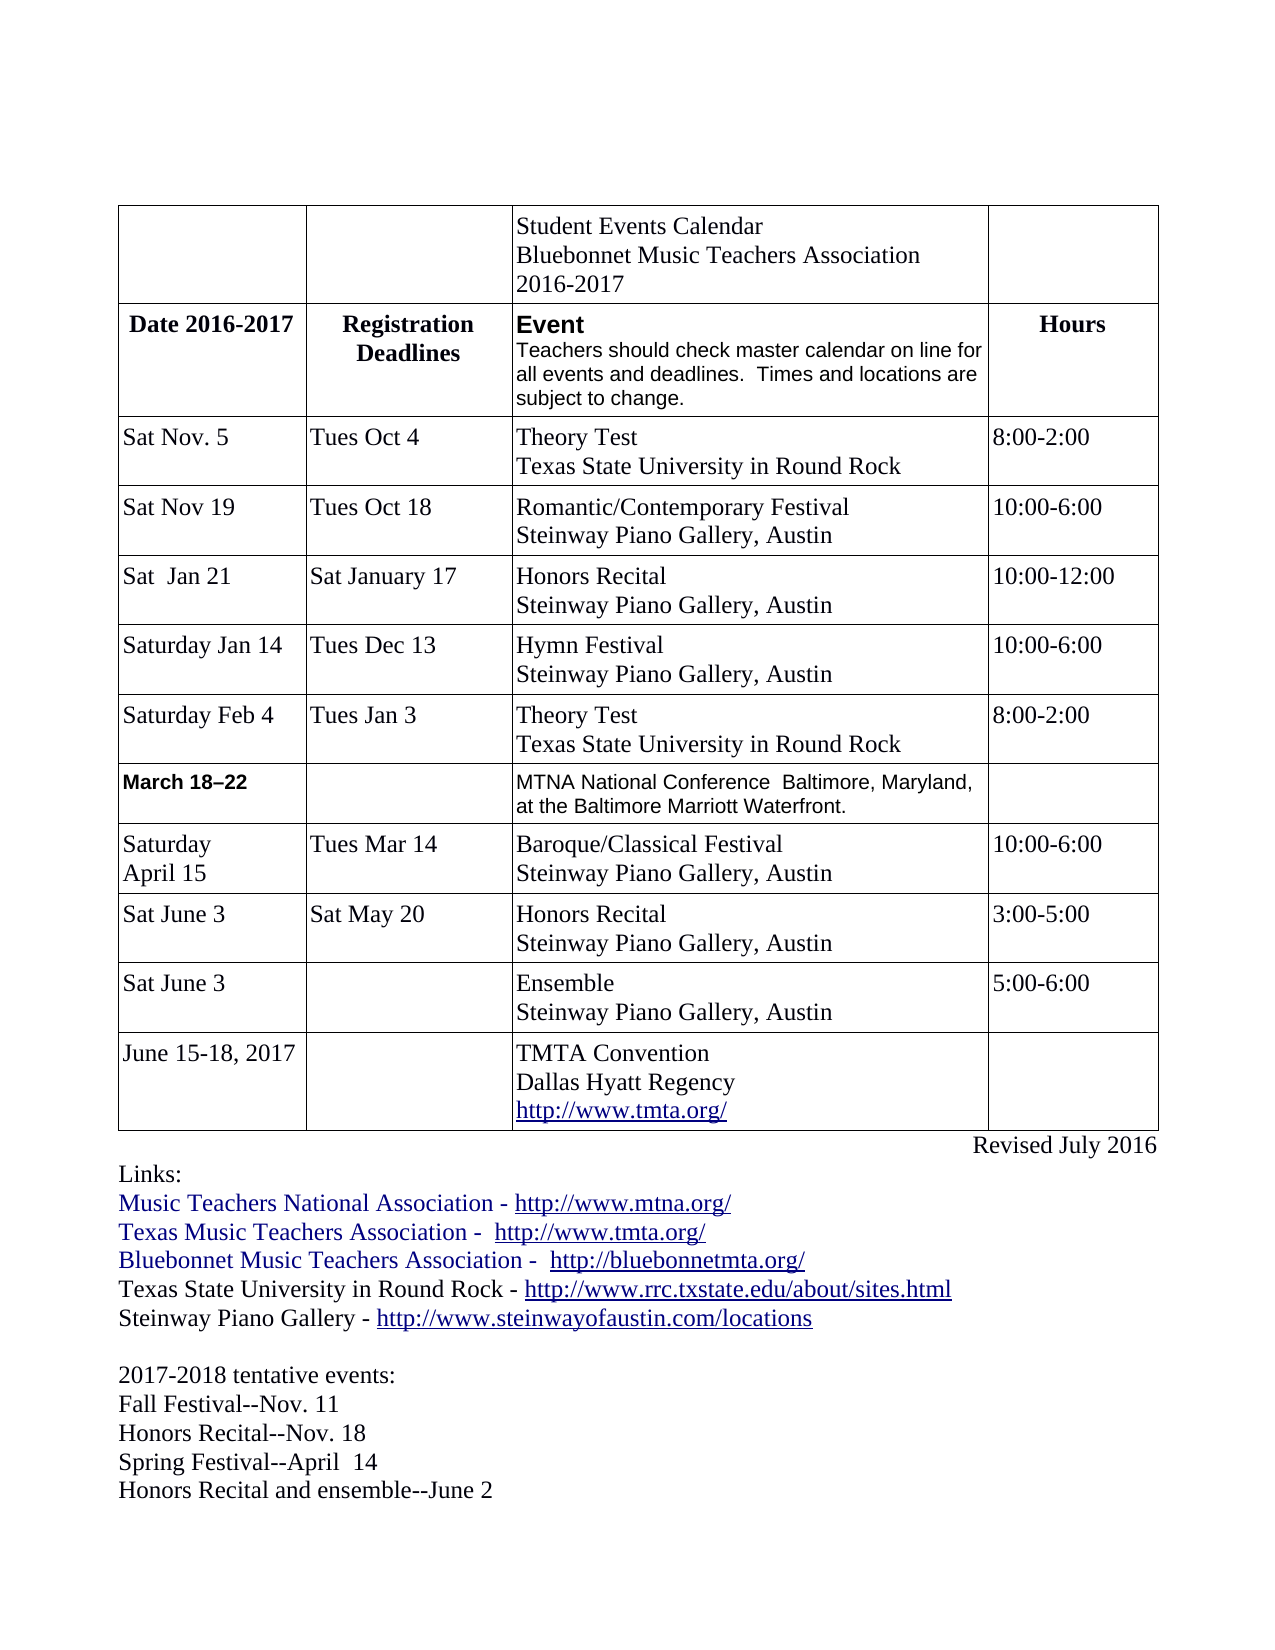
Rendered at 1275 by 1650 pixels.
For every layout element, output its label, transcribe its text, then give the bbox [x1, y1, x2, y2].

text Honors Recital--Nov. 18 [118, 1418, 1157, 1447]
text Links: [118, 1159, 1157, 1188]
table_cell [307, 963, 512, 1032]
table_cell Tues Oct 18 [307, 486, 512, 555]
table_cell Sat May 20 [307, 894, 512, 962]
table_cell 8:00-2:00 [989, 695, 1158, 763]
table_cell Hymn Festival Steinway Piano Gallery, Austin [513, 625, 988, 694]
table_header [119, 206, 306, 303]
table_header [989, 206, 1158, 303]
table_cell Sat June 3 [119, 894, 306, 962]
table_cell Theory Test Texas State University in Round Rock [513, 417, 988, 485]
table_cell Tues Jan 3 [307, 695, 512, 763]
table_cell Romantic/Contemporary Festival Steinway Piano Gallery, Austin [513, 486, 988, 555]
table_cell Tues Mar 14 [307, 824, 512, 893]
table_cell [307, 1033, 512, 1130]
table_cell Theory Test Texas State University in Round Rock [513, 695, 988, 763]
table_cell Tues Oct 4 [307, 417, 512, 485]
table_cell Sat June 3 [119, 963, 306, 1032]
table_cell Hours [989, 304, 1158, 416]
text Honors Recital and ensemble--June 2 [118, 1475, 1157, 1504]
table_header Student Events Calendar Bluebonnet Music Teachers Association 2016-2017 [513, 206, 988, 303]
text Revised July 2016 [118, 1131, 1157, 1159]
text Texas Music Teachers Association - http://www.tmta.org/ [118, 1217, 1157, 1245]
text Steinway Piano Gallery - http://www.steinwayofaustin.com/locations [118, 1303, 1157, 1332]
table_cell MTNA National Conference Baltimore, Maryland, at the Baltimore Marriott Waterfront. [513, 764, 988, 823]
table_cell TMTA Convention Dallas Hyatt Regency http://www.tmta.org/ [513, 1033, 988, 1130]
text Fall Festival--Nov. 11 [118, 1389, 1157, 1418]
text Texas State University in Round Rock - http://www.rrc.txstate.edu/about/sites.html [118, 1274, 1157, 1303]
table_cell Sat Nov. 5 [119, 417, 306, 485]
table_cell Sat Jan 21 [119, 556, 306, 624]
table_cell 10:00-12:00 [989, 556, 1158, 624]
table_cell [989, 1033, 1158, 1130]
table_cell 10:00-6:00 [989, 625, 1158, 694]
table_cell Saturday Feb 4 [119, 695, 306, 763]
table_cell 10:00-6:00 [989, 824, 1158, 893]
table_cell Ensemble Steinway Piano Gallery, Austin [513, 963, 988, 1032]
table_cell 10:00-6:00 [989, 486, 1158, 555]
text Music Teachers National Association - http://www.mtna.org/ [118, 1188, 1157, 1217]
table_cell June 15-18, 2017 [119, 1033, 306, 1130]
table_cell 5:00-6:00 [989, 963, 1158, 1032]
table_cell Honors Recital Steinway Piano Gallery, Austin [513, 894, 988, 962]
table_cell Sat Nov 19 [119, 486, 306, 555]
table_cell Sat January 17 [307, 556, 512, 624]
table_cell [989, 764, 1158, 823]
table_cell [307, 764, 512, 823]
table_header [307, 206, 512, 303]
table_cell Honors Recital Steinway Piano Gallery, Austin [513, 556, 988, 624]
table_cell Date 2016-2017 [119, 304, 306, 416]
table_cell 8:00-2:00 [989, 417, 1158, 485]
table_cell Saturday Jan 14 [119, 625, 306, 694]
table_cell Tues Dec 13 [307, 625, 512, 694]
table_cell 3:00-5:00 [989, 894, 1158, 962]
text 2017-2018 tentative events: [118, 1360, 1157, 1389]
text Spring Festival--April 14 [118, 1447, 1157, 1475]
text Bluebonnet Music Teachers Association - http://bluebonnetmta.org/ [118, 1245, 1157, 1274]
table_cell March 18–22 [119, 764, 306, 823]
table_cell Registration Deadlines [307, 304, 512, 416]
table_cell Saturday April 15 [119, 824, 306, 893]
table_cell Event Teachers should check master calendar on line for all events and deadlines. Times and locations are subject to change. [513, 304, 988, 416]
table_cell Baroque/Classical Festival Steinway Piano Gallery, Austin [513, 824, 988, 893]
